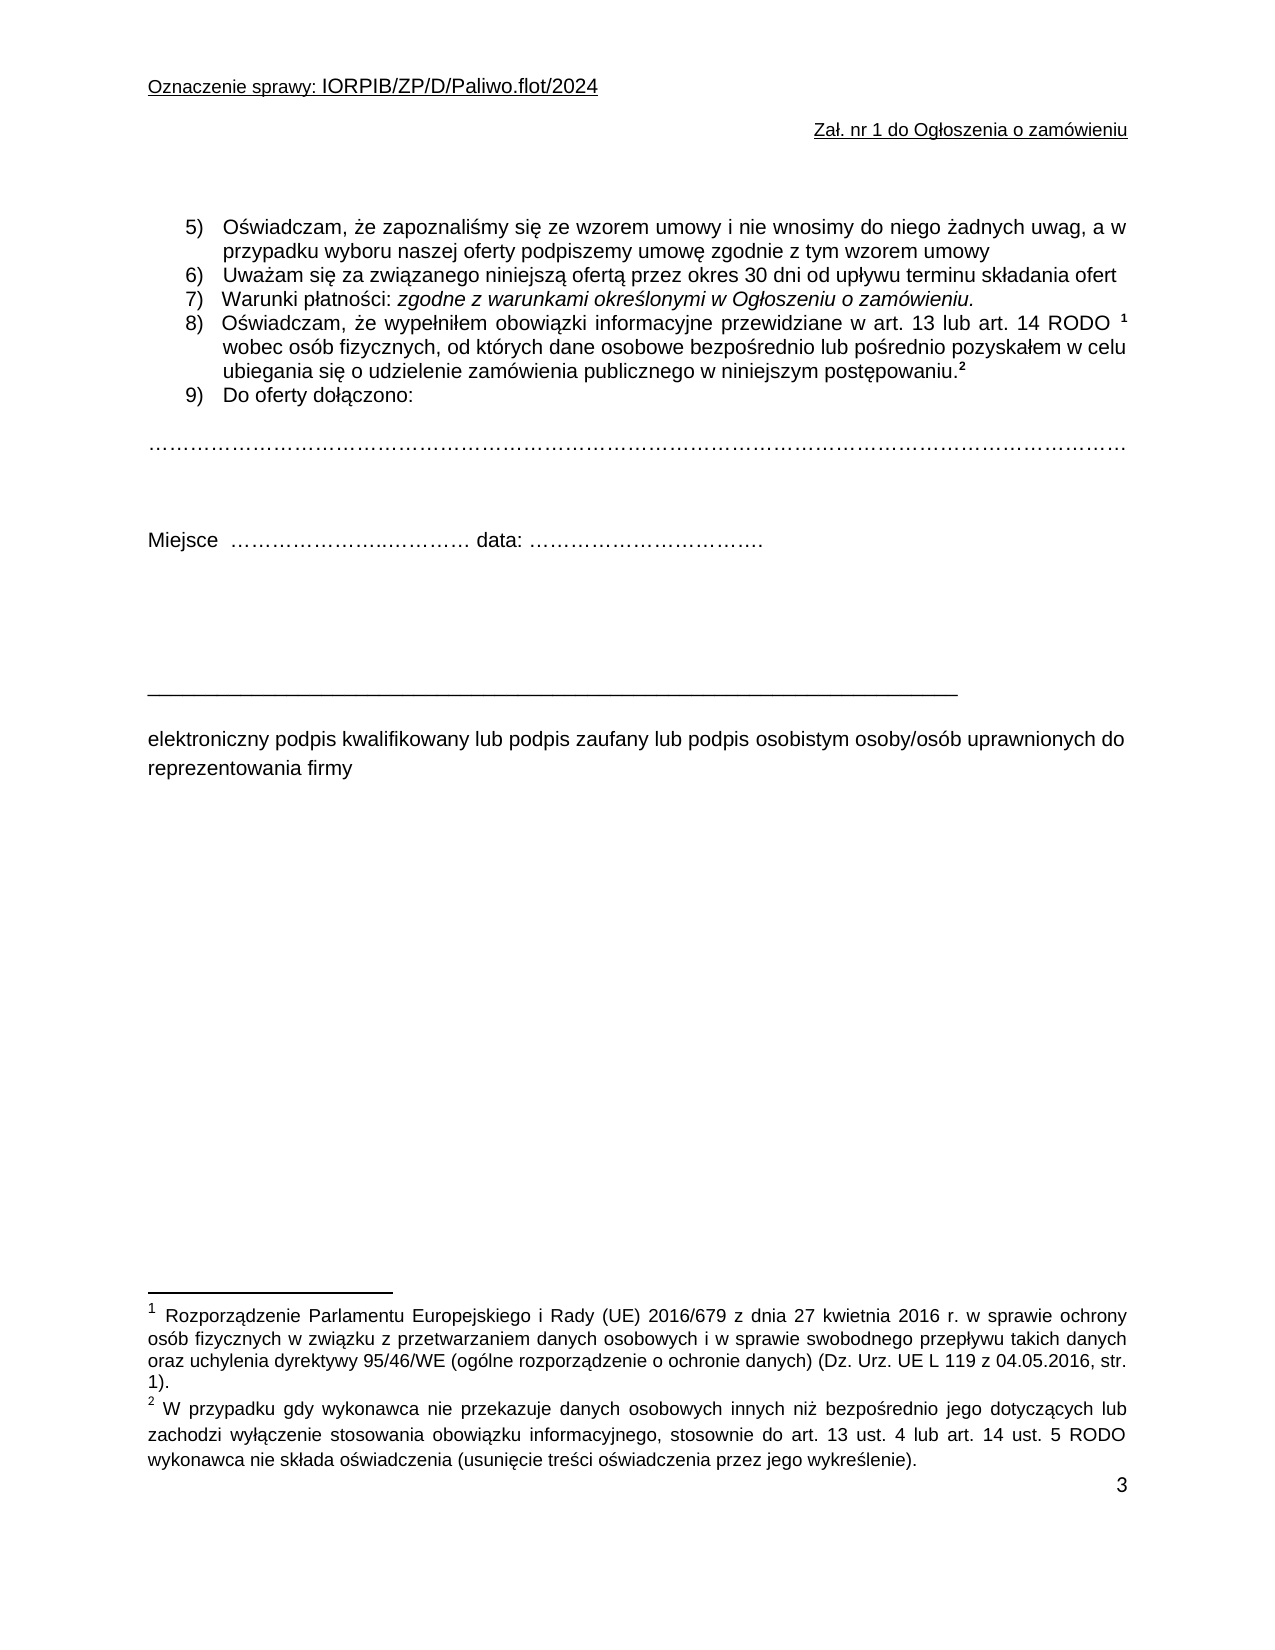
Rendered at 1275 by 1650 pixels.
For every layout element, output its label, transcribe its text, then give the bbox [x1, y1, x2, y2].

list Warunki płatności: zgodne z warunkami określonymi w Ogłoszeniu o zamówieniu. [185, 287, 1127, 311]
list Oświadczam, że zapoznaliśmy się ze wzorem umowy i nie wnosimy do niego żadnych uwag, a w przypadku wyboru naszej oferty podpiszemy umowę zgodnie z tym wzorem umowy [185, 215, 1127, 263]
text ______________________________________________________________________ [148, 673, 1127, 697]
list Do oferty dołączono: [185, 383, 1127, 407]
text …………………………………………………………………………………………………………………………… [148, 431, 1127, 455]
list Uważam się za związanego niniejszą ofertą przez okres 30 dni od upływu terminu składania ofert [185, 263, 1127, 287]
text Miejsce …………………..………… data: ……………………………. [148, 528, 1127, 552]
text elektroniczny podpis kwalifikowany lub podpis zaufany lub podpis osobistym osoby/osób uprawnionych do reprezentowania firmy [148, 721, 1127, 779]
list Oświadczam, że wypełniłem obowiązki informacyjne przewidziane w art. 13 lub art. 14 RODO wobec osób fizycznych, od których dane osobowe bezpośrednio lub pośrednio pozyskałem w celu ubiegania się o udzielenie zamówienia publicznego w niniejszym postępowaniu. [185, 311, 1127, 383]
